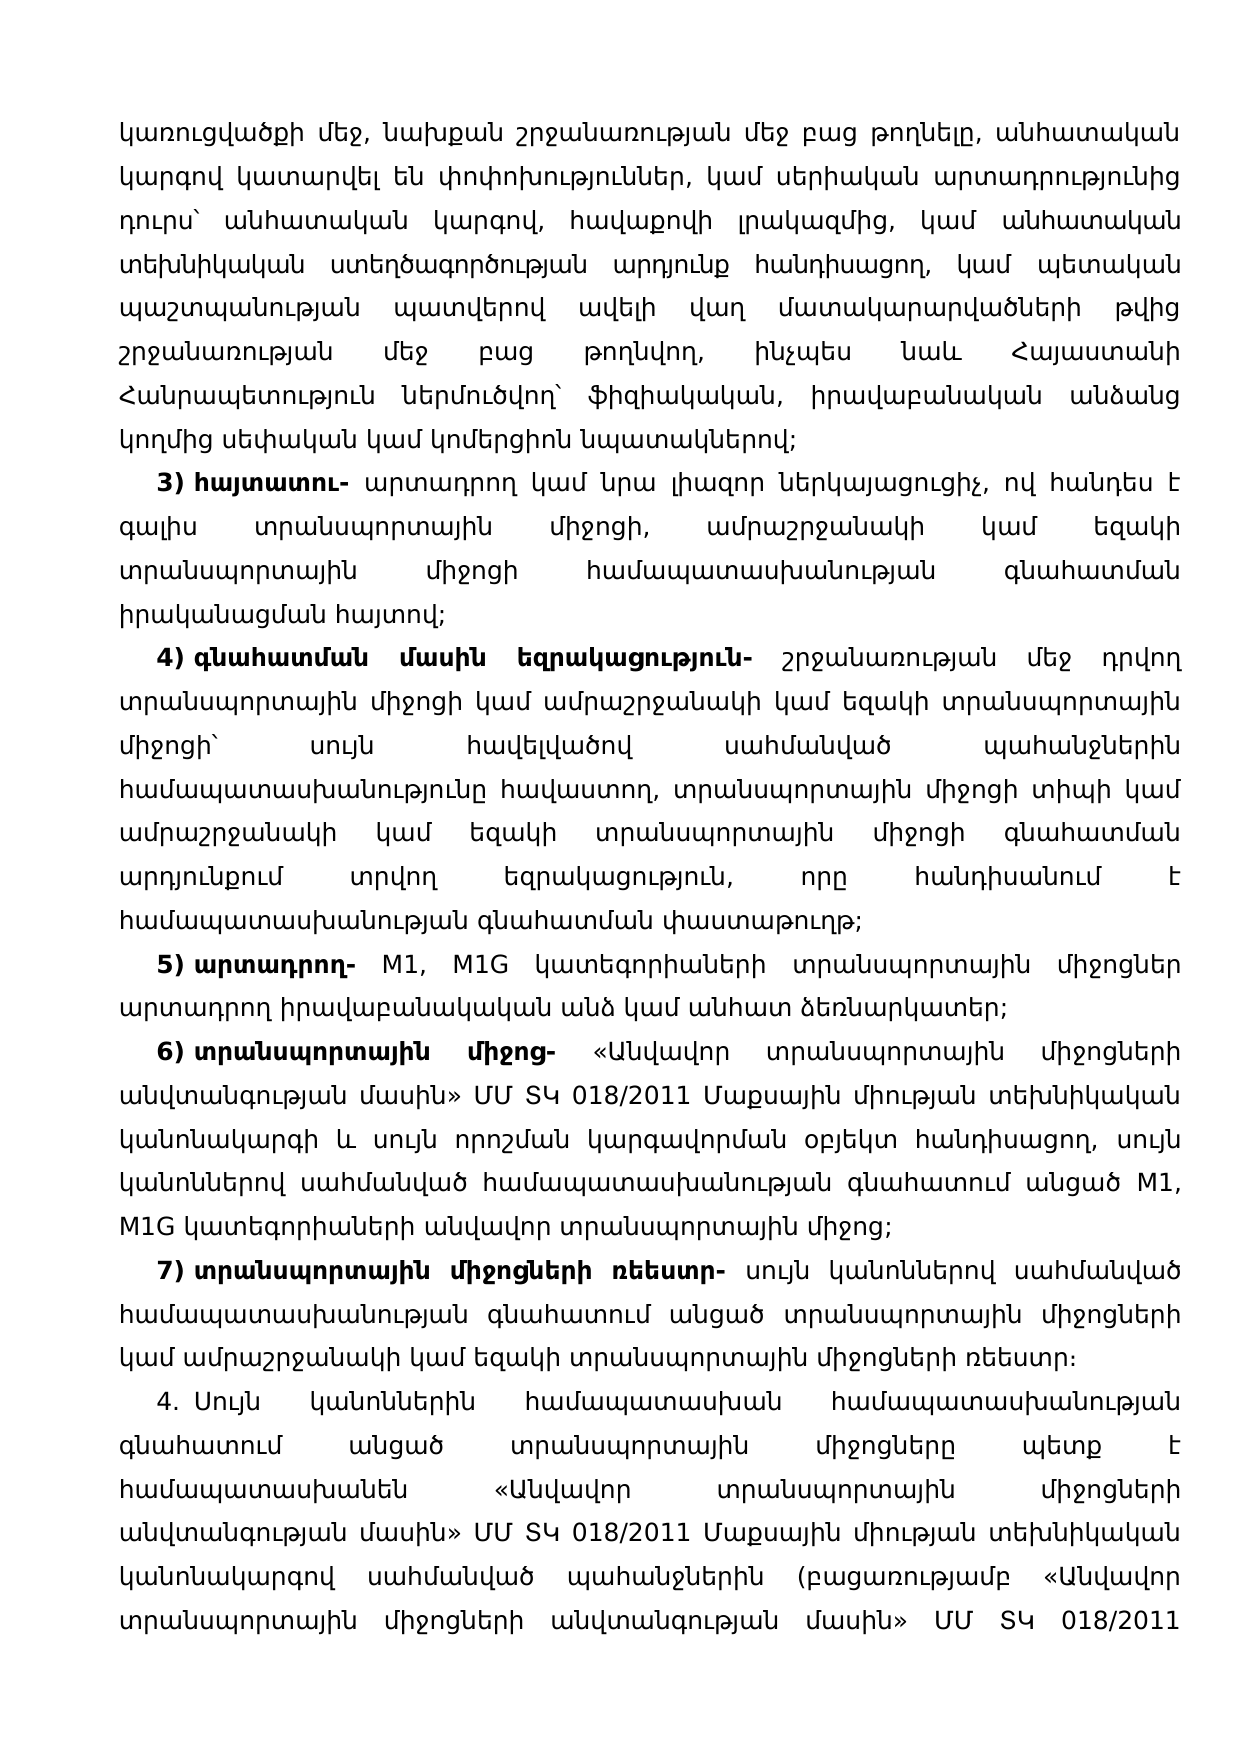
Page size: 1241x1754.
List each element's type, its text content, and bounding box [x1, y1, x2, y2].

list արտադրող- M1, M1G կատեգորիաների տրանսպորտային միջոցներ արտադրող իրավաբանակական անձ կամ անհատ ձեռնարկատեր; [118, 950, 1182, 1023]
list գնահատման մասին եզրակացություն- շրջանառության մեջ դրվող տրանսպորտային միջոցի կամ ամրաշրջանակի կամ եզակի տրանսպորտային միջոցի՝ սույն հավելվածով սահմանված պահանջներին համապատասխանությունը հավաստող, տրանսպորտային միջոցի տիպի կամ ամրաշրջանակի կամ եզակի տրանսպորտային միջոցի գնահատման արդյունքում տրվող եզրակացություն, որը հանդիսանում է համապատասխանության գնահատման փաստաթուղթ; [118, 643, 1182, 935]
list տրանսպորտային միջոցների ռեեստր- սույն կանոններով սահմանված համապատասխանության գնահատում անցած տրանսպորտային միջոցների կամ ամրաշրջանակի կամ եզակի տրանսպորտային միջոցների ռեեստր։ [118, 1256, 1182, 1373]
list տրանսպորտային միջոց- «Անվավոր տրանսպորտային միջոցների անվտանգության մասին» ՄՄ ՏԿ 018/2011 Մաքսային միության տեխնիկական կանոնակարգի և սույն որոշման կարգավորման օբյեկտ հանդիսացող, սույն կանոններով սահմանված համապատասխանության գնահատում անցած M1, M1G կատեգորիաների անվավոր տրանսպորտային միջոց; [118, 1037, 1182, 1241]
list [118, 118, 1182, 454]
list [118, 1387, 1182, 1635]
list հայտատու- արտադրող կամ նրա լիազոր ներկայացուցիչ, ով հանդես է գալիս տրանսպորտային միջոցի, ամրաշրջանակի կամ եզակի տրանսպորտային միջոցի համապատասխանության գնահատման իրականացման հայտով; [118, 468, 1182, 629]
